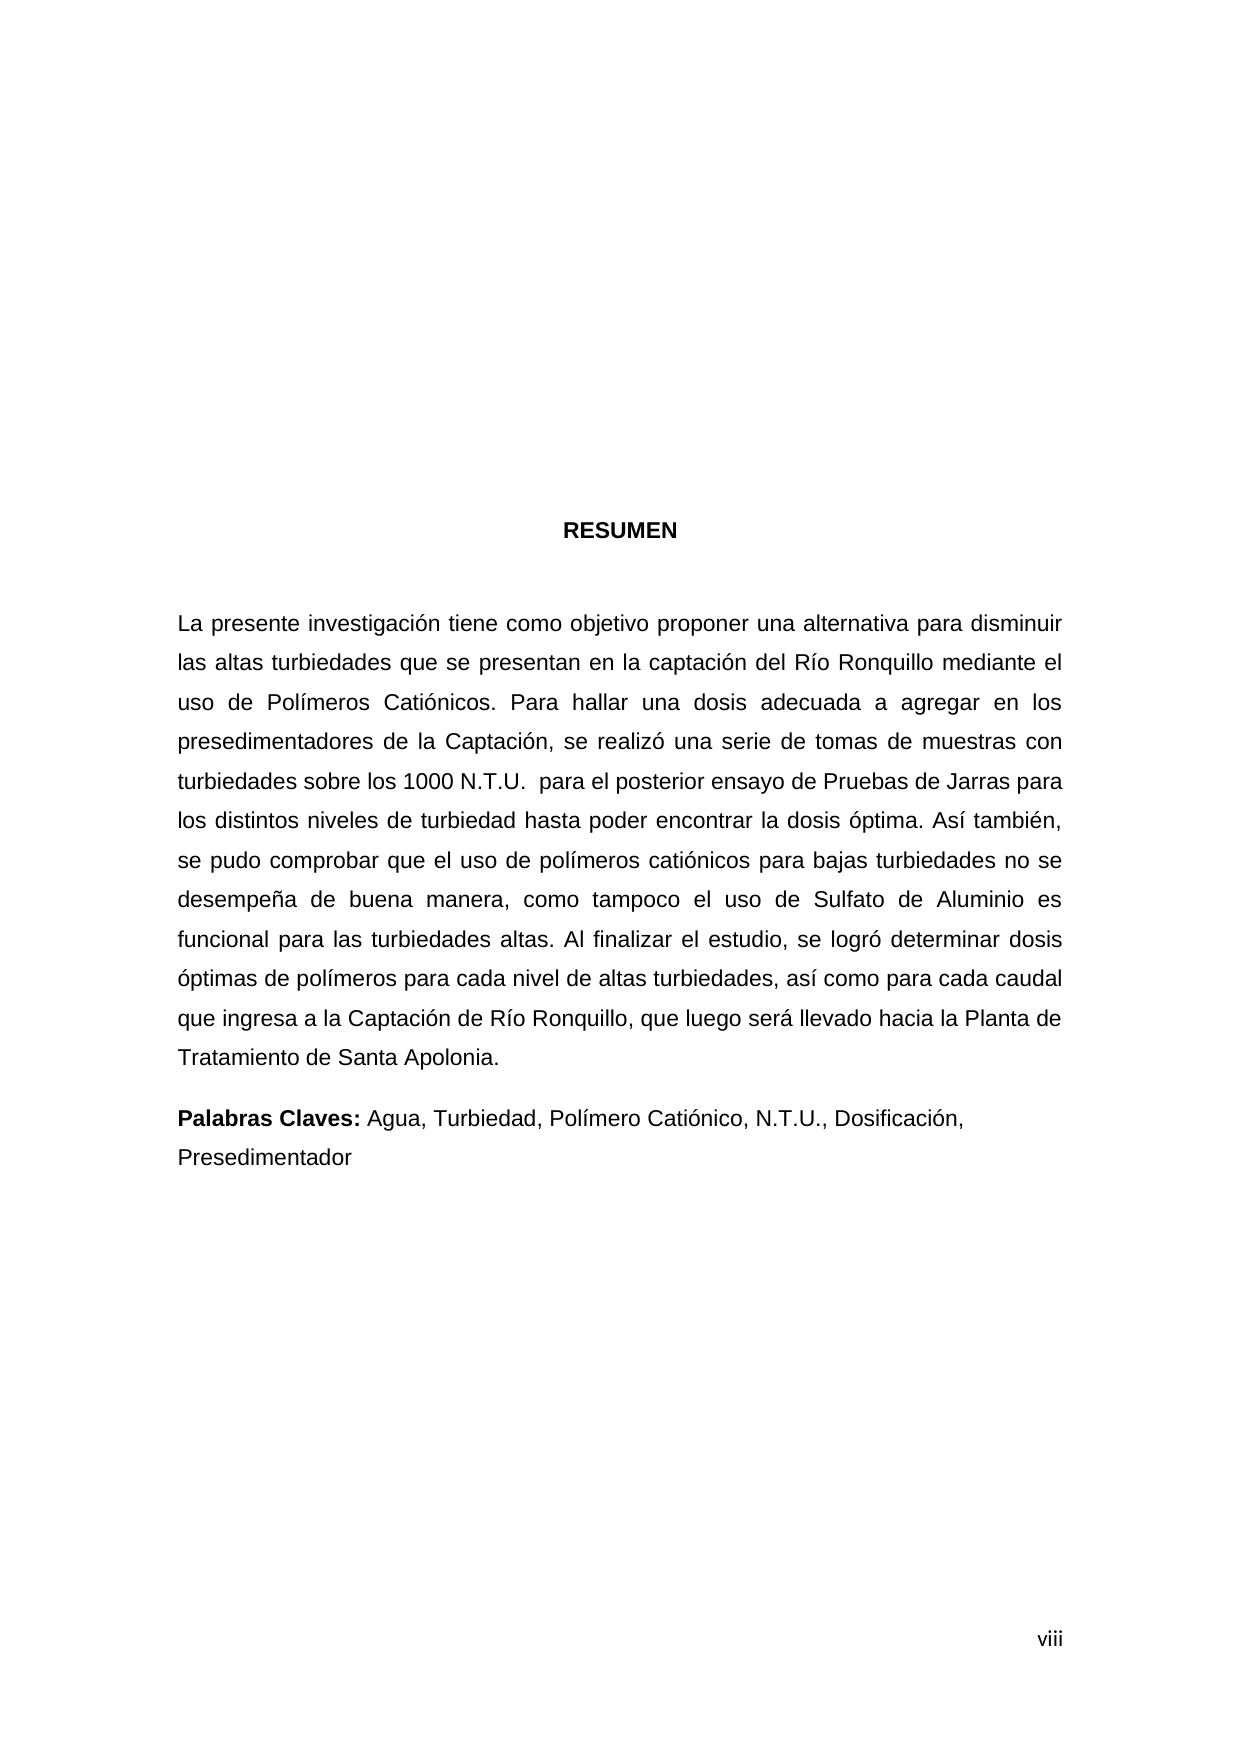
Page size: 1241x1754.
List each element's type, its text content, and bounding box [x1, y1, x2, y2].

text Palabras Claves: Agua, Turbiedad, Polímero Catiónico, N.T.U., Dosificación, Presedimentador [177, 1104, 1063, 1170]
subtitle RESUMEN [177, 517, 1063, 543]
text La presente investigación tiene como objetivo proponer una alternativa para disminuir las altas turbiedades que se presentan en la captación del Río Ronquillo mediante el uso de Polímeros Catiónicos. Para hallar una dosis adecuada a agregar en los presedimentadores de la Captación, se realizó una serie de tomas de muestras con turbiedades sobre los 1000 N.T.U. para el posterior ensayo de Pruebas de Jarras para los distintos niveles de turbiedad hasta poder encontrar la dosis óptima. Así también, se pudo comprobar que el uso de polímeros catiónicos para bajas turbiedades no se desempeña de buena manera, como tampoco el uso de Sulfato de Aluminio es funcional para las turbiedades altas. Al finalizar el estudio, se logró determinar dosis óptimas de polímeros para cada nivel de altas turbiedades, así como para cada caudal que ingresa a la Captación de Río Ronquillo, que luego será llevado hacia la Planta de Tratamiento de Santa Apolonia. [177, 610, 1063, 1071]
